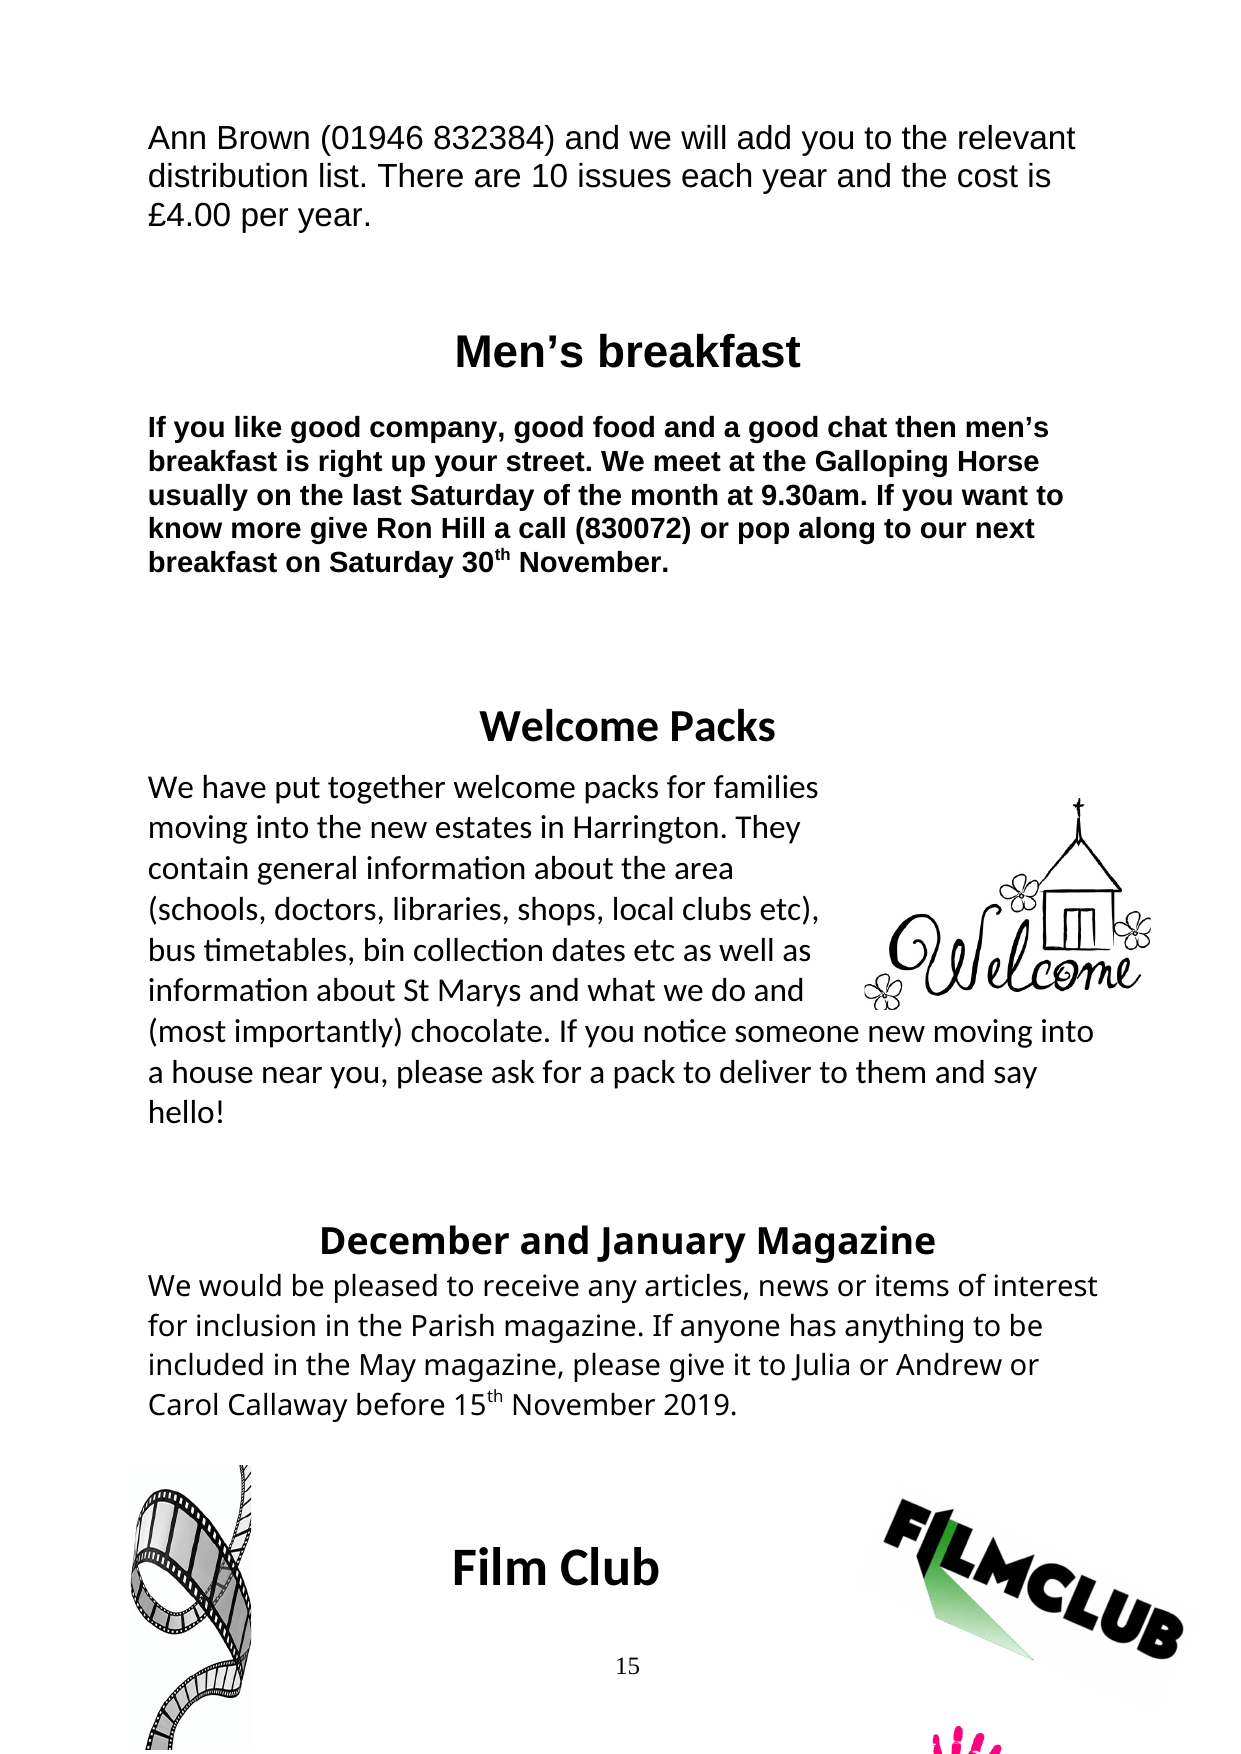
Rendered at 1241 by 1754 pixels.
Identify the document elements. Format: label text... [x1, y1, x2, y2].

text December and January Magazine [148, 1214, 1107, 1265]
text Film Club [252, 1532, 1107, 1598]
text We have put together welcome packs for families moving into the new estates in Harrington. They contain general information about the area (schools, doctors, libraries, shops, local clubs etc), bus timetables, bin collection dates etc as well as information about St Marys and what we do and (most importantly) chocolate. If you notice someone new moving into a house near you, please ask for a pack to deliver to them and say hello! [148, 766, 1107, 1132]
picture [129, 1465, 252, 1750]
picture [863, 798, 1151, 1008]
picture [878, 1484, 1008, 1532]
picture [929, 1726, 1009, 1754]
text If you like good company, good food and a good chat then men’s breakfast is right up your street. We meet at the Galloping Horse usually on the last Saturday of the month at 9.30am. If you want to know more give Ron Hill a call (830072) or pop along to our next breakfast on Saturday 30th November. [148, 411, 1107, 578]
text Men’s breakfast [148, 324, 1107, 377]
text Welcome Packs [148, 697, 1107, 753]
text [148, 118, 1107, 233]
picture [892, 1575, 1198, 1713]
text We would be pleased to receive any articles, news or items of interest for inclusion in the Parish magazine. If anyone has anything to be included in the May magazine, please give it to Julia or Andrew or Carol Callaway before 15th November 2019. [148, 1265, 1107, 1424]
